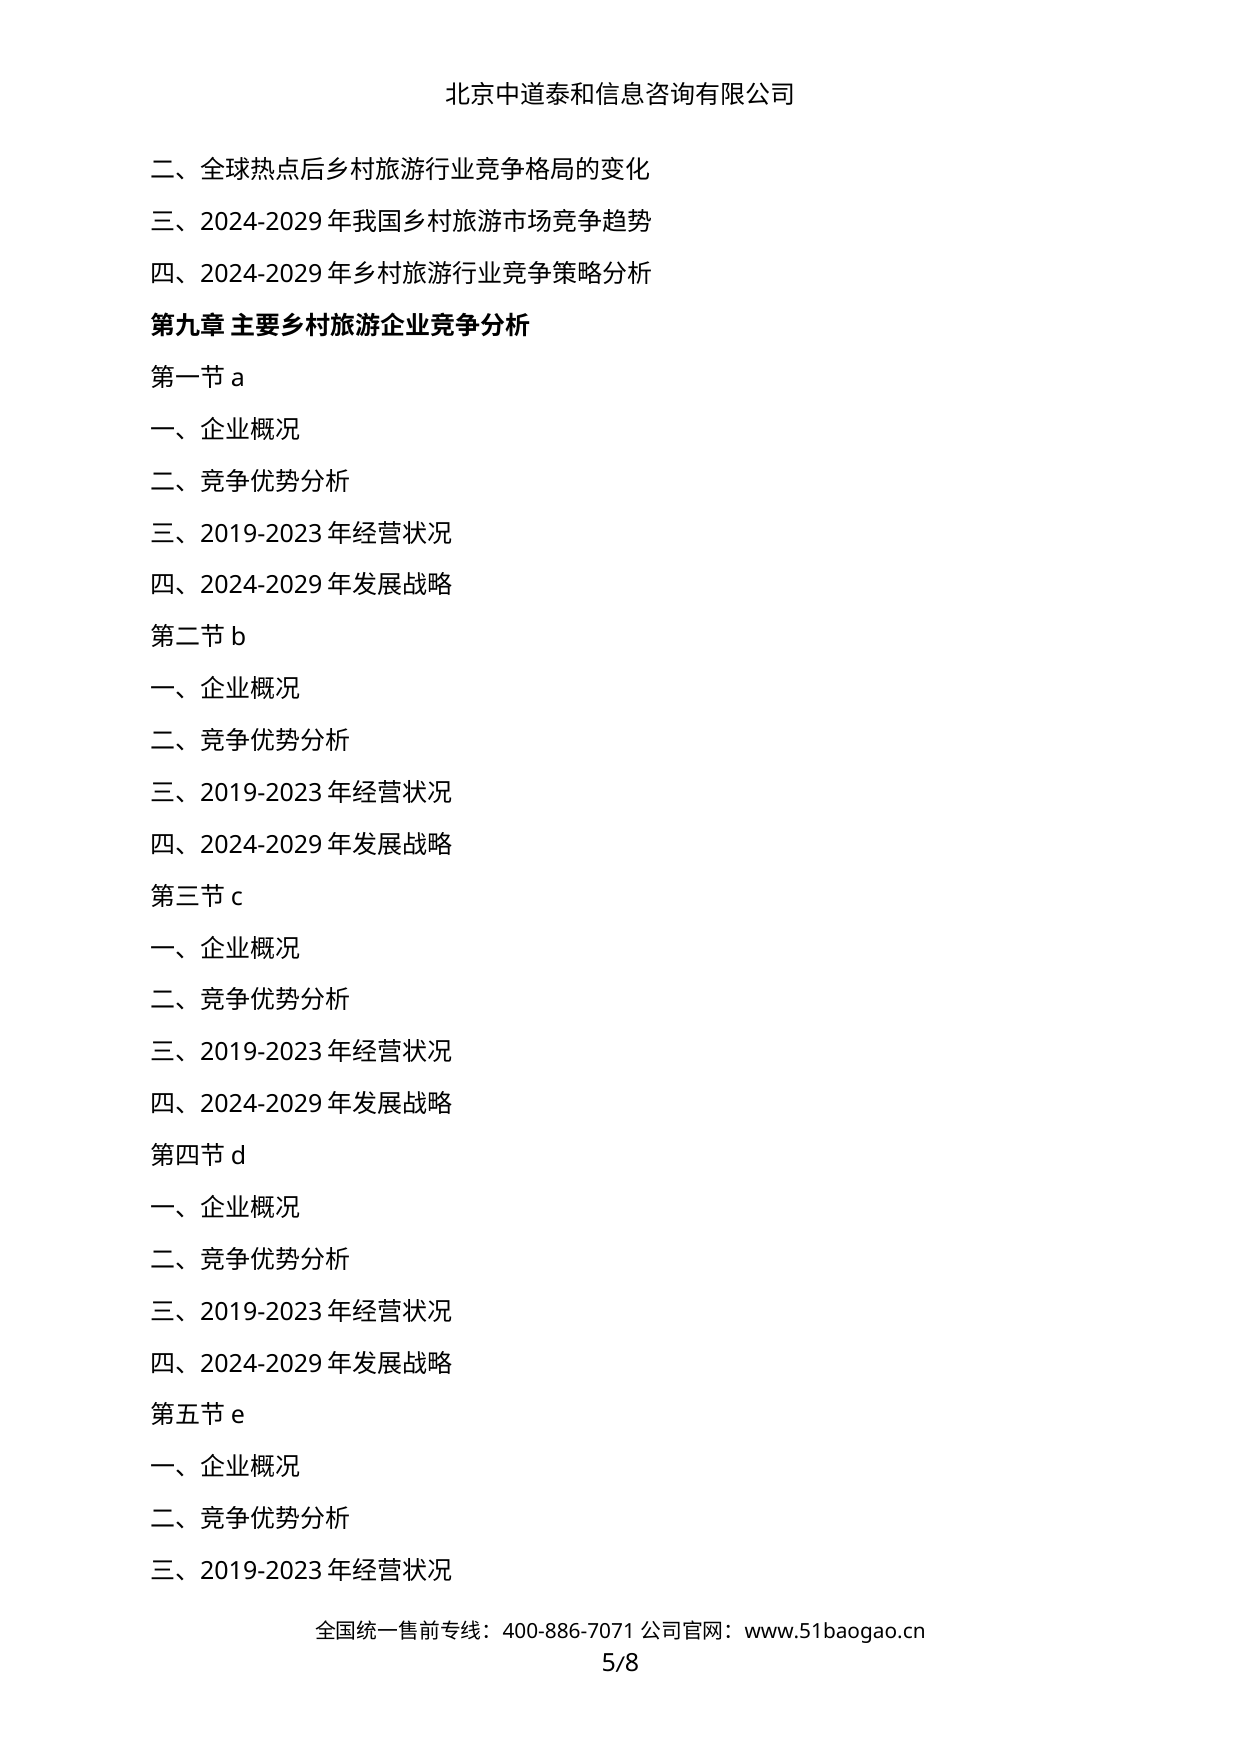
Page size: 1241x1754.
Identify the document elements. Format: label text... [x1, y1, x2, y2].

text 四、2024-2029年发展战略 [150, 824, 1090, 861]
text 三、2019-2023年经营状况 [150, 1032, 1090, 1068]
text 四、2024-2029年发展战略 [150, 565, 1090, 601]
text 二、全球热点后乡村旅游行业竞争格局的变化 [150, 150, 1090, 186]
text 二、竞争优势分析 [150, 1239, 1090, 1276]
text 四、2024-2029年发展战略 [150, 1343, 1090, 1379]
text 四、2024-2029年发展战略 [150, 1084, 1090, 1120]
text 二、竞争优势分析 [150, 461, 1090, 497]
text 一、企业概况 [150, 1447, 1090, 1483]
text 第四节 d [150, 1136, 1090, 1172]
text 三、2019-2023年经营状况 [150, 772, 1090, 809]
text 四、2024-2029年乡村旅游行业竞争策略分析 [150, 254, 1090, 290]
text 三、2019-2023年经营状况 [150, 1551, 1090, 1587]
text 一、企业概况 [150, 1187, 1090, 1224]
text 三、2019-2023年经营状况 [150, 513, 1090, 549]
text 一、企业概况 [150, 669, 1090, 705]
text 第三节 c [150, 876, 1090, 912]
text 第二节 b [150, 617, 1090, 653]
text 一、企业概况 [150, 409, 1090, 446]
text 一、企业概况 [150, 928, 1090, 964]
text 三、2019-2023年经营状况 [150, 1291, 1090, 1327]
text 第一节 a [150, 357, 1090, 394]
text 第九章 主要乡村旅游企业竞争分析 [150, 306, 1090, 342]
text 二、竞争优势分析 [150, 721, 1090, 757]
text 二、竞争优势分析 [150, 980, 1090, 1016]
text 三、2024-2029年我国乡村旅游市场竞争趋势 [150, 202, 1090, 238]
text 第五节 e [150, 1395, 1090, 1431]
text 二、竞争优势分析 [150, 1499, 1090, 1535]
